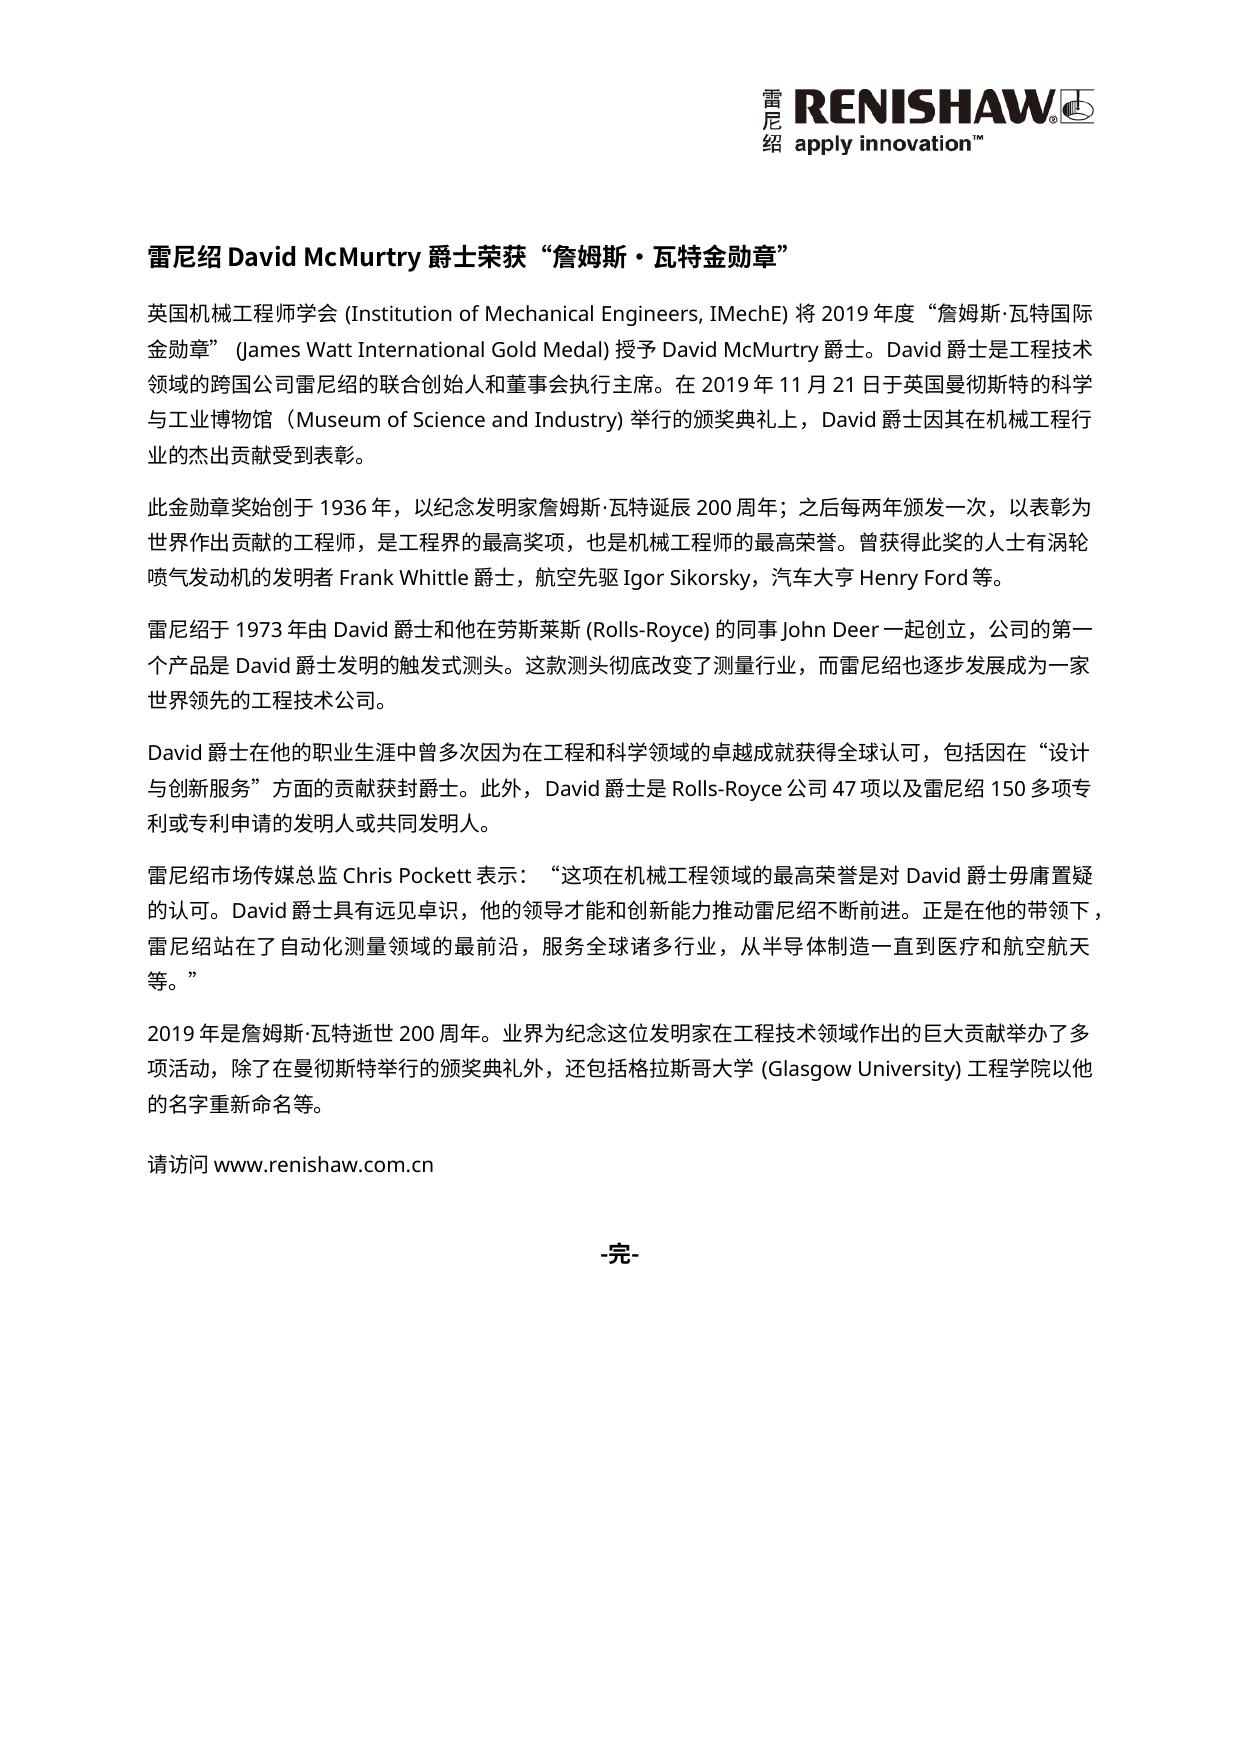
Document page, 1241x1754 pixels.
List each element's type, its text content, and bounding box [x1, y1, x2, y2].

text -完- [147, 1236, 1093, 1269]
text 雷尼绍于1973年由David爵士和他在劳斯莱斯 (Rolls-Royce) 的同事John Deer一起创立，公司的第一个产品是David爵士发明的触发式测头。这款测头彻底改变了测量行业，而雷尼绍也逐步发展成为一家世界领先的工程技术公司。 [147, 614, 1093, 715]
picture [762, 89, 1094, 155]
text 英国机械工程师学会 (Institution of Mechanical Engineers, IMechE) 将2019年度“詹姆斯·瓦特国际金勋章” (James Watt International Gold Medal) 授予David McMurtry爵士。David爵士是工程技术领域的跨国公司雷尼绍的联合创始人和董事会执行主席。在2019年11月21日于英国曼彻斯特的科学与工业博物馆（Museum of Science and Industry) 举行的颁奖典礼上，David爵士因其在机械工程行业的杰出贡献受到表彰。 [147, 297, 1093, 469]
text David爵士在他的职业生涯中曾多次因为在工程和科学领域的卓越成就获得全球认可，包括因在“设计与创新服务”方面的贡献获封爵士。此外，David爵士是Rolls-Royce公司47项以及雷尼绍150多项专利或专利申请的发明人或共同发明人。 [147, 736, 1093, 837]
text 2019年是詹姆斯·瓦特逝世200周年。业界为纪念这位发明家在工程技术领域作出的巨大贡献举办了多项活动，除了在曼彻斯特举行的颁奖典礼外，还包括格拉斯哥大学 (Glasgow University) 工程学院以他的名字重新命名等。 [147, 1017, 1093, 1118]
text 雷尼绍市场传媒总监Chris Pockett表示：“这项在机械工程领域的最高荣誉是对David爵士毋庸置疑的认可。David爵士具有远见卓识，他的领导才能和创新能力推动雷尼绍不断前进。正是在他的带领下，雷尼绍站在了自动化测量领域的最前沿，服务全球诸多行业，从半导体制造一直到医疗和航空航天等。” [147, 859, 1093, 995]
text 此金勋章奖始创于1936年，以纪念发明家詹姆斯·瓦特诞辰200周年；之后每两年颁发一次，以表彰为世界作出贡献的工程师，是工程界的最高奖项，也是机械工程师的最高荣誉。曾获得此奖的人士有涡轮喷气发动机的发明者Frank Whittle爵士，航空先驱Igor Sikorsky，汽车大亨Henry Ford等。 [147, 491, 1093, 592]
text 请访问www.renishaw.com.cn [147, 1148, 1093, 1178]
text 雷尼绍David McMurtry爵士荣获“詹姆斯·瓦特金勋章” [147, 238, 1093, 274]
